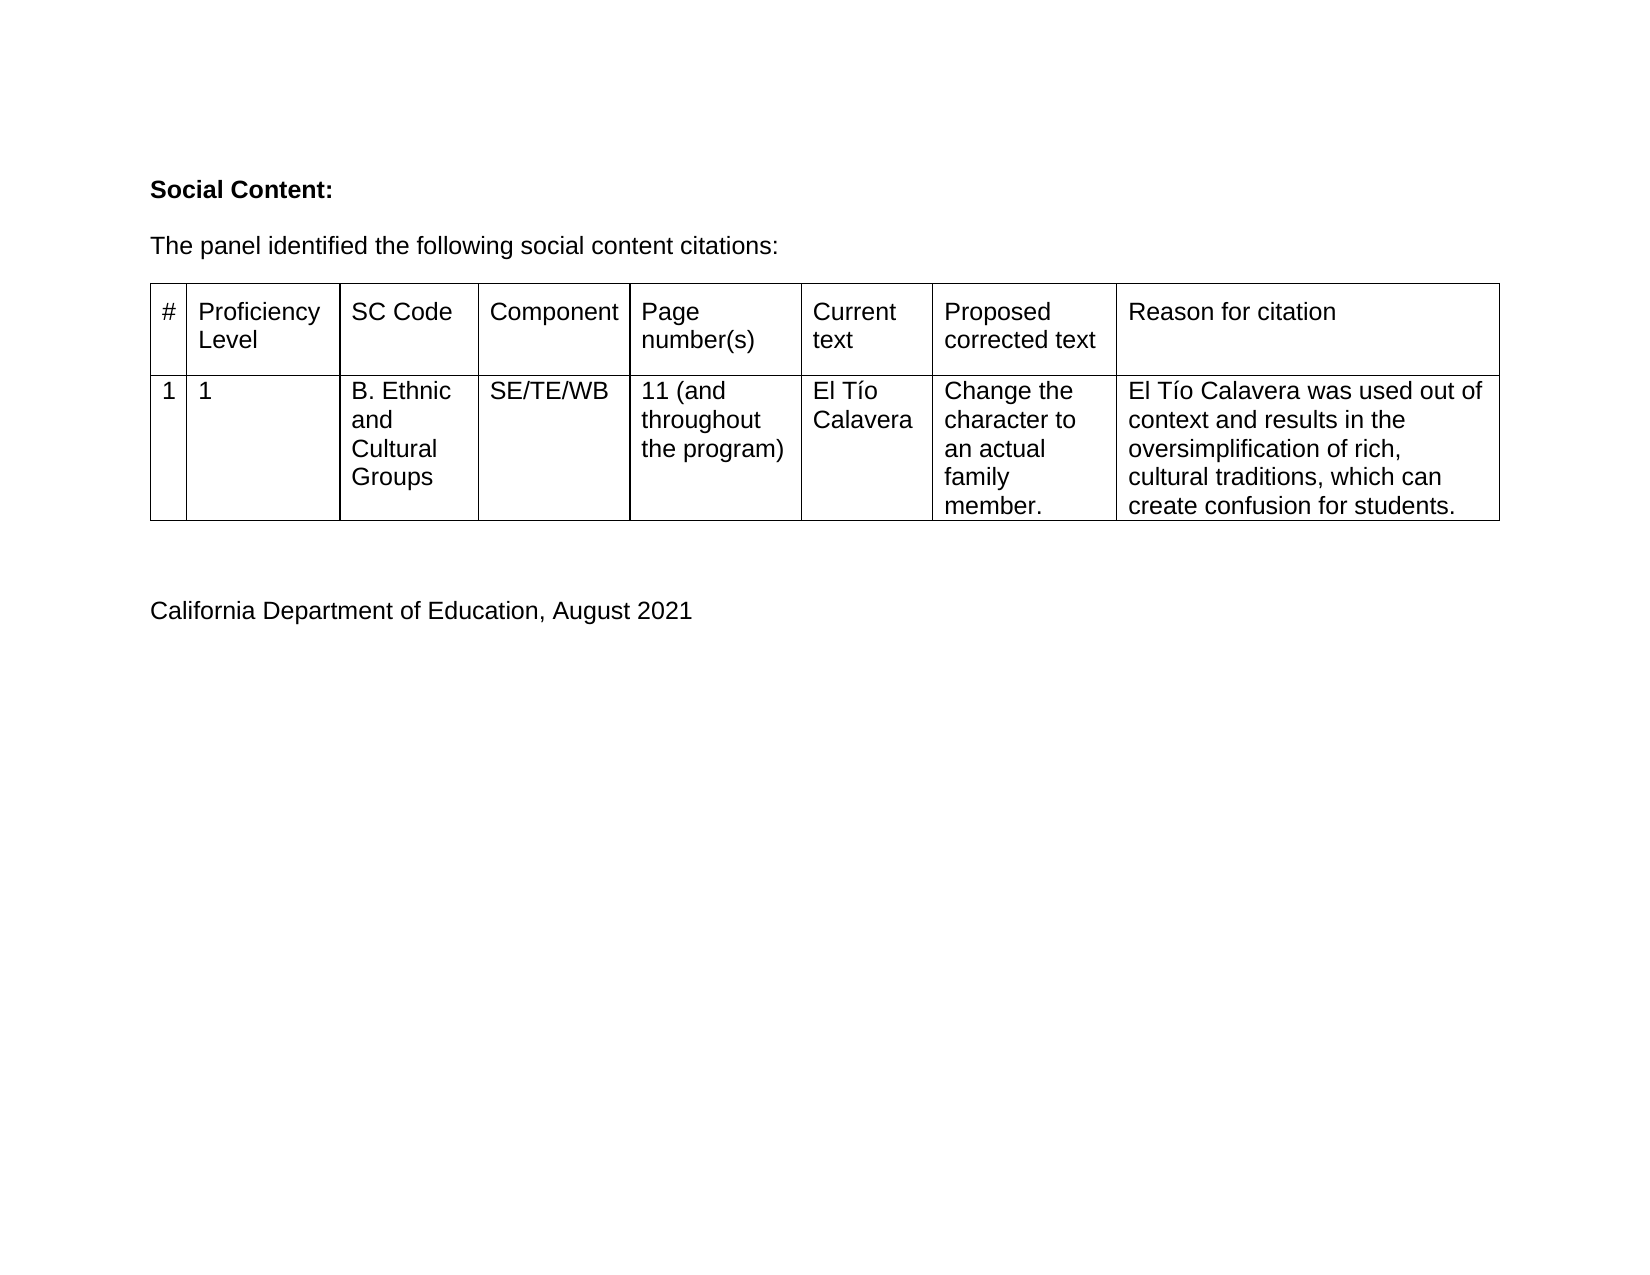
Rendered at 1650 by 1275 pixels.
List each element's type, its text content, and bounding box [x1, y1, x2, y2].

table_header Proposed corrected text [933, 284, 1116, 375]
table_header Component [479, 284, 629, 375]
table_cell 1 [151, 376, 186, 520]
table_header Proficiency Level [187, 284, 339, 375]
table_cell 11 (and throughout the program) [631, 376, 801, 520]
table_cell 1 [187, 376, 339, 520]
table_cell Change the character to an actual family member. [933, 376, 1116, 520]
table_cell B. Ethnic and Cultural Groups [341, 376, 478, 520]
table_header Current text [802, 284, 932, 375]
table_header # [151, 284, 186, 375]
table_cell SE/TE/WB [479, 376, 629, 520]
text The panel identified the following social content citations: [150, 231, 1500, 260]
table_cell El Tío Calavera was used out of context and results in the oversimplification of rich, cultural traditions, which can create confusion for students. [1117, 376, 1499, 520]
subtitle Social Content: [150, 175, 1500, 204]
text California Department of Education, August 2021 [150, 596, 1500, 625]
table_header Page number(s) [631, 284, 801, 375]
table_header Reason for citation [1117, 284, 1499, 375]
table_cell El Tío Calavera [802, 376, 932, 520]
table_header SC Code [341, 284, 478, 375]
